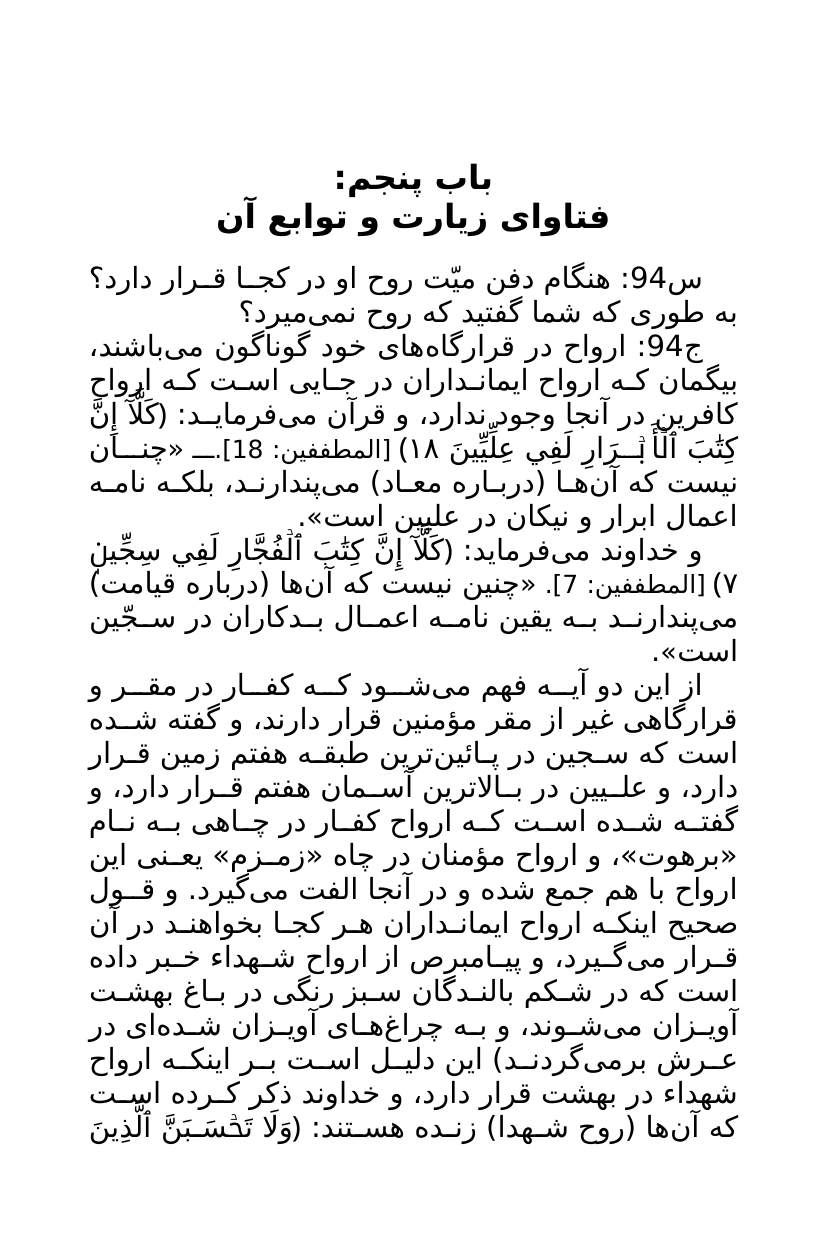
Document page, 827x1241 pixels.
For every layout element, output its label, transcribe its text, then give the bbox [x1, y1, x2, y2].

text باب پنجم: فتاوای زيارت و توابع آن [89, 158, 738, 236]
text س94: هنگام دفن میّت روح او در کجا قرار دارد؟ به طوری که شما گفتید که روح نمی‌میرد؟ [89, 261, 738, 329]
text ج94: ارواح در قرارگاه‌های خود گوناگون می‌باشند، بیگمان که ارواح ایمانداران در جایی است که ارواح کافرین در آنجا وجود ندارد، و قرآن می‌فرماید: ﴿كَلَّآ إِنَّ كِتَٰبَ ٱلۡأَبۡرَارِ لَفِي عِلِّيِّينَ ١٨﴾ [المطففین: 18]. «چنان نیست که آن‌ها (درباره معاد) می‌پندارند، بلکه نامه اعمال ابرار و نیکان در علیین است». [89, 329, 738, 533]
text و خداوند می‌فرماید: ﴿كَلَّآ إِنَّ كِتَٰبَ ٱلۡفُجَّارِ لَفِي سِجِّينٖ ٧﴾ [المطففین: 7]. «چنین نیست که آن‌ها (درباره قیامت) می‌پندارند به یقین نامه اعمال بدکاران در سجّین است». [89, 533, 738, 669]
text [89, 669, 738, 1144]
